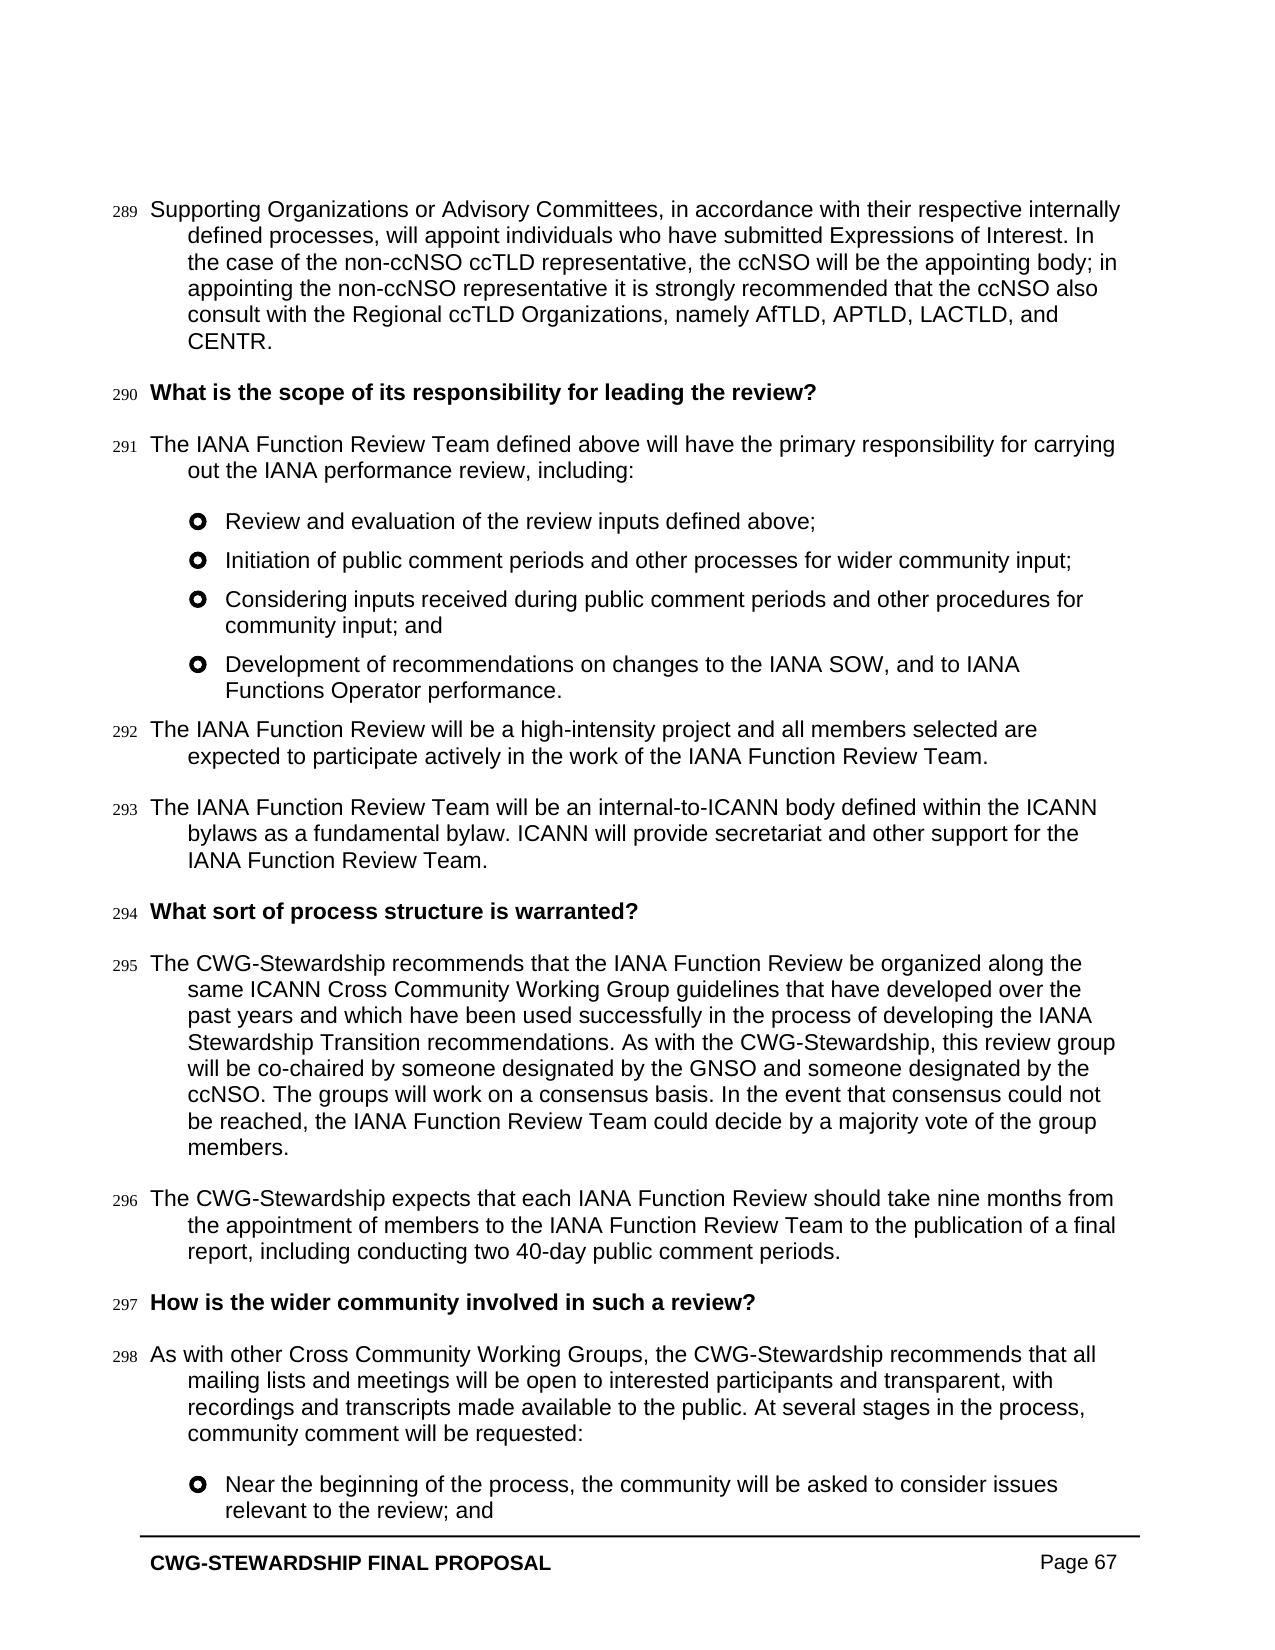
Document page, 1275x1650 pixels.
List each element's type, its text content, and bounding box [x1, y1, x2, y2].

text Review and evaluation of the review inputs defined above; [187, 508, 1123, 534]
text As with other Cross Community Working Groups, the CWG-Stewardship recommends that all mailing lists and meetings will be open to interested participants and transparent, with recordings and transcripts made available to the public. At several stages in the process, community comment will be requested: [112, 1341, 1123, 1446]
text How is the wider community involved in such a review? [112, 1289, 1123, 1316]
text What sort of process structure is warranted? [112, 898, 1123, 924]
text The IANA Function Review Team will be an internal-to-ICANN body defined within the ICANN bylaws as a fundamental bylaw. ICANN will provide secretariat and other support for the IANA Function Review Team. [112, 794, 1123, 873]
text What is the scope of its responsibility for leading the review? [112, 379, 1123, 406]
text Development of recommendations on changes to the IANA SOW, and to IANA Functions Operator performance. [187, 651, 1123, 704]
text The IANA Function Review Team defined above will have the primary responsibility for carrying out the IANA performance review, including: [112, 431, 1123, 483]
text Supporting Organizations or Advisory Committees, in accordance with their respective internally defined processes, will appoint individuals who have submitted Expressions of Interest. In the case of the non-ccNSO ccTLD representative, the ccNSO will be the appointing body; in appointing the non-ccNSO representative it is strongly recommended that the ccNSO also consult with the Regional ccTLD Organizations, namely AfTLD, APTLD, LACTLD, and CENTR. [112, 196, 1123, 354]
text The IANA Function Review will be a high-intensity project and all members selected are expected to participate actively in the work of the IANA Function Review Team. [112, 716, 1123, 769]
text Considering inputs received during public comment periods and other procedures for community input; and [187, 586, 1123, 639]
text Initiation of public comment periods and other processes for wider community input; [187, 547, 1123, 573]
text The CWG-Stewardship expects that each IANA Function Review should take nine months from the appointment of members to the IANA Function Review Team to the publication of a final report, including conducting two 40-day public comment periods. [112, 1185, 1123, 1264]
text Near the beginning of the process, the community will be asked to consider issues relevant to the review; and [187, 1471, 1123, 1524]
text The CWG-Stewardship recommends that the IANA Function Review be organized along the same ICANN Cross Community Working Group guidelines that have developed over the past years and which have been used successfully in the process of developing the IANA Stewardship Transition recommendations. As with the CWG-Stewardship, this review group will be co-chaired by someone designated by the GNSO and someone designated by the ccNSO. The groups will work on a consensus basis. In the event that consensus could not be reached, the IANA Function Review Team could decide by a majority vote of the group members. [112, 949, 1123, 1160]
